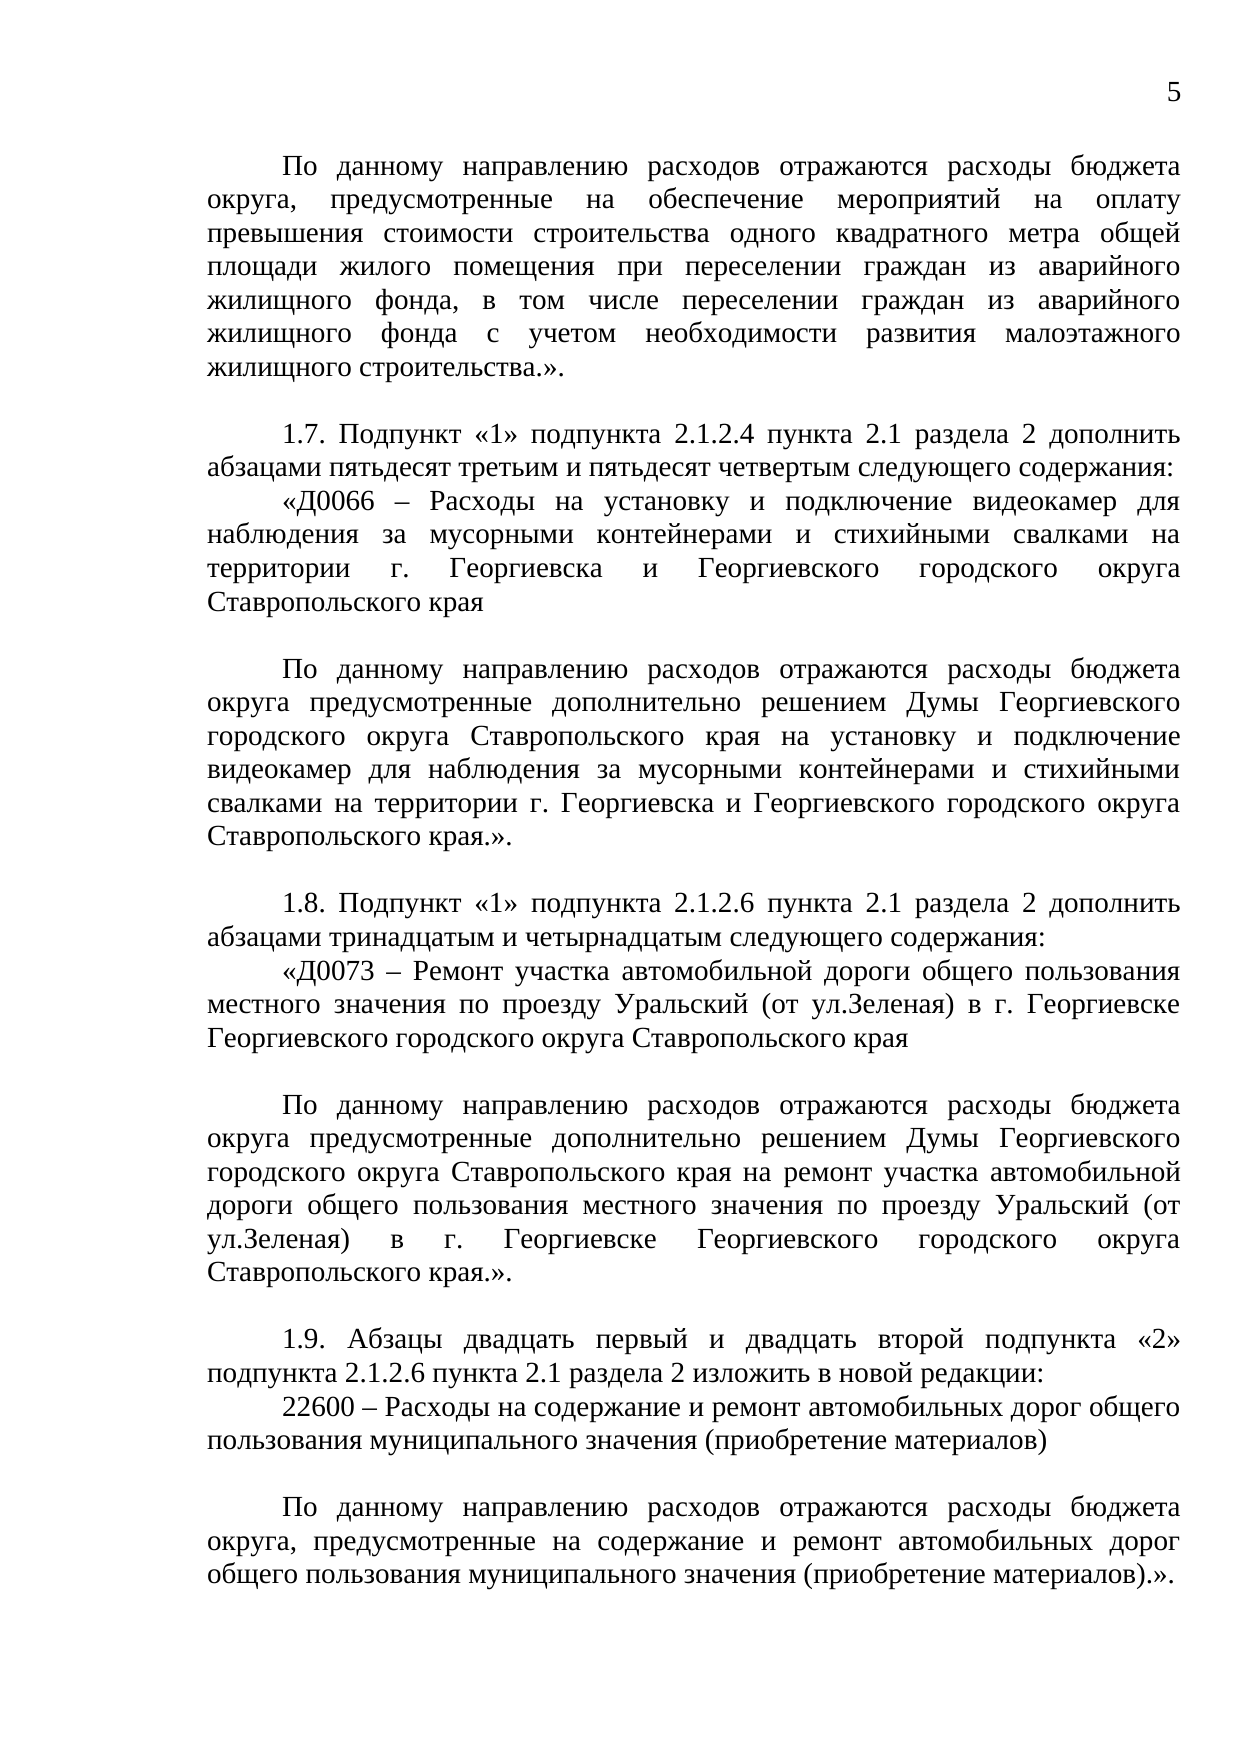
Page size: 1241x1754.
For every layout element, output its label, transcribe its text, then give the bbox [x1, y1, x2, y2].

text «Д0073 – Ремонт участка автомобильной дороги общего пользования местного значения по проезду Уральский (от ул.Зеленая) в г. Георгиевске Георгиевского городского округа Ставропольского края [207, 953, 1181, 1053]
text 22600 – Расходы на содержание и ремонт автомобильных дорог общего пользования муниципального значения (приобретение материалов) [207, 1389, 1181, 1456]
list По данному направлению расходов отражаются расходы бюджета округа, предусмотренные на обеспечение мероприятий на оплату превышения стоимости строительства одного квадратного метра общей площади жилого помещения при переселении граждан из аварийного жилищного фонда, в том числе переселении граждан из аварийного жилищного фонда с учетом необходимости развития малоэтажного жилищного строительства.». [207, 148, 1181, 382]
text «Д0066 – Расходы на установку и подключение видеокамер для наблюдения за мусорными контейнерами и стихийными свалками на территории г. Георгиевска и Георгиевского городского округа Ставропольского края [207, 483, 1181, 617]
list 1.8. Подпункт «1» подпункта 2.1.2.6 пункта 2.1 раздела 2 дополнить абзацами тринадцатым и четырнадцатым следующего содержания: [207, 886, 1181, 953]
list 1.9. Абзацы двадцать первый и двадцать второй подпункта «2» подпункта 2.1.2.6 пункта 2.1 раздела 2 изложить в новой редакции: [207, 1322, 1181, 1389]
text По данному направлению расходов отражаются расходы бюджета округа предусмотренные дополнительно решением Думы Георгиевского городского округа Ставропольского края на установку и подключение видеокамер для наблюдения за мусорными контейнерами и стихийными свалками на территории г. Георгиевска и Георгиевского городского округа Ставропольского края.». [207, 651, 1181, 852]
text По данному направлению расходов отражаются расходы бюджета округа предусмотренные дополнительно решением Думы Георгиевского городского округа Ставропольского края на ремонт участка автомобильной дороги общего пользования местного значения по проезду Уральский (от ул.Зеленая) в г. Георгиевске Георгиевского городского округа Ставропольского края.». [207, 1087, 1181, 1288]
text По данному направлению расходов отражаются расходы бюджета округа, предусмотренные на содержание и ремонт автомобильных дорог общего пользования муниципального значения (приобретение материалов).». [207, 1489, 1181, 1590]
list 1.7. Подпункт «1» подпункта 2.1.2.4 пункта 2.1 раздела 2 дополнить абзацами пятьдесят третьим и пятьдесят четвертым следующего содержания: [207, 416, 1181, 483]
